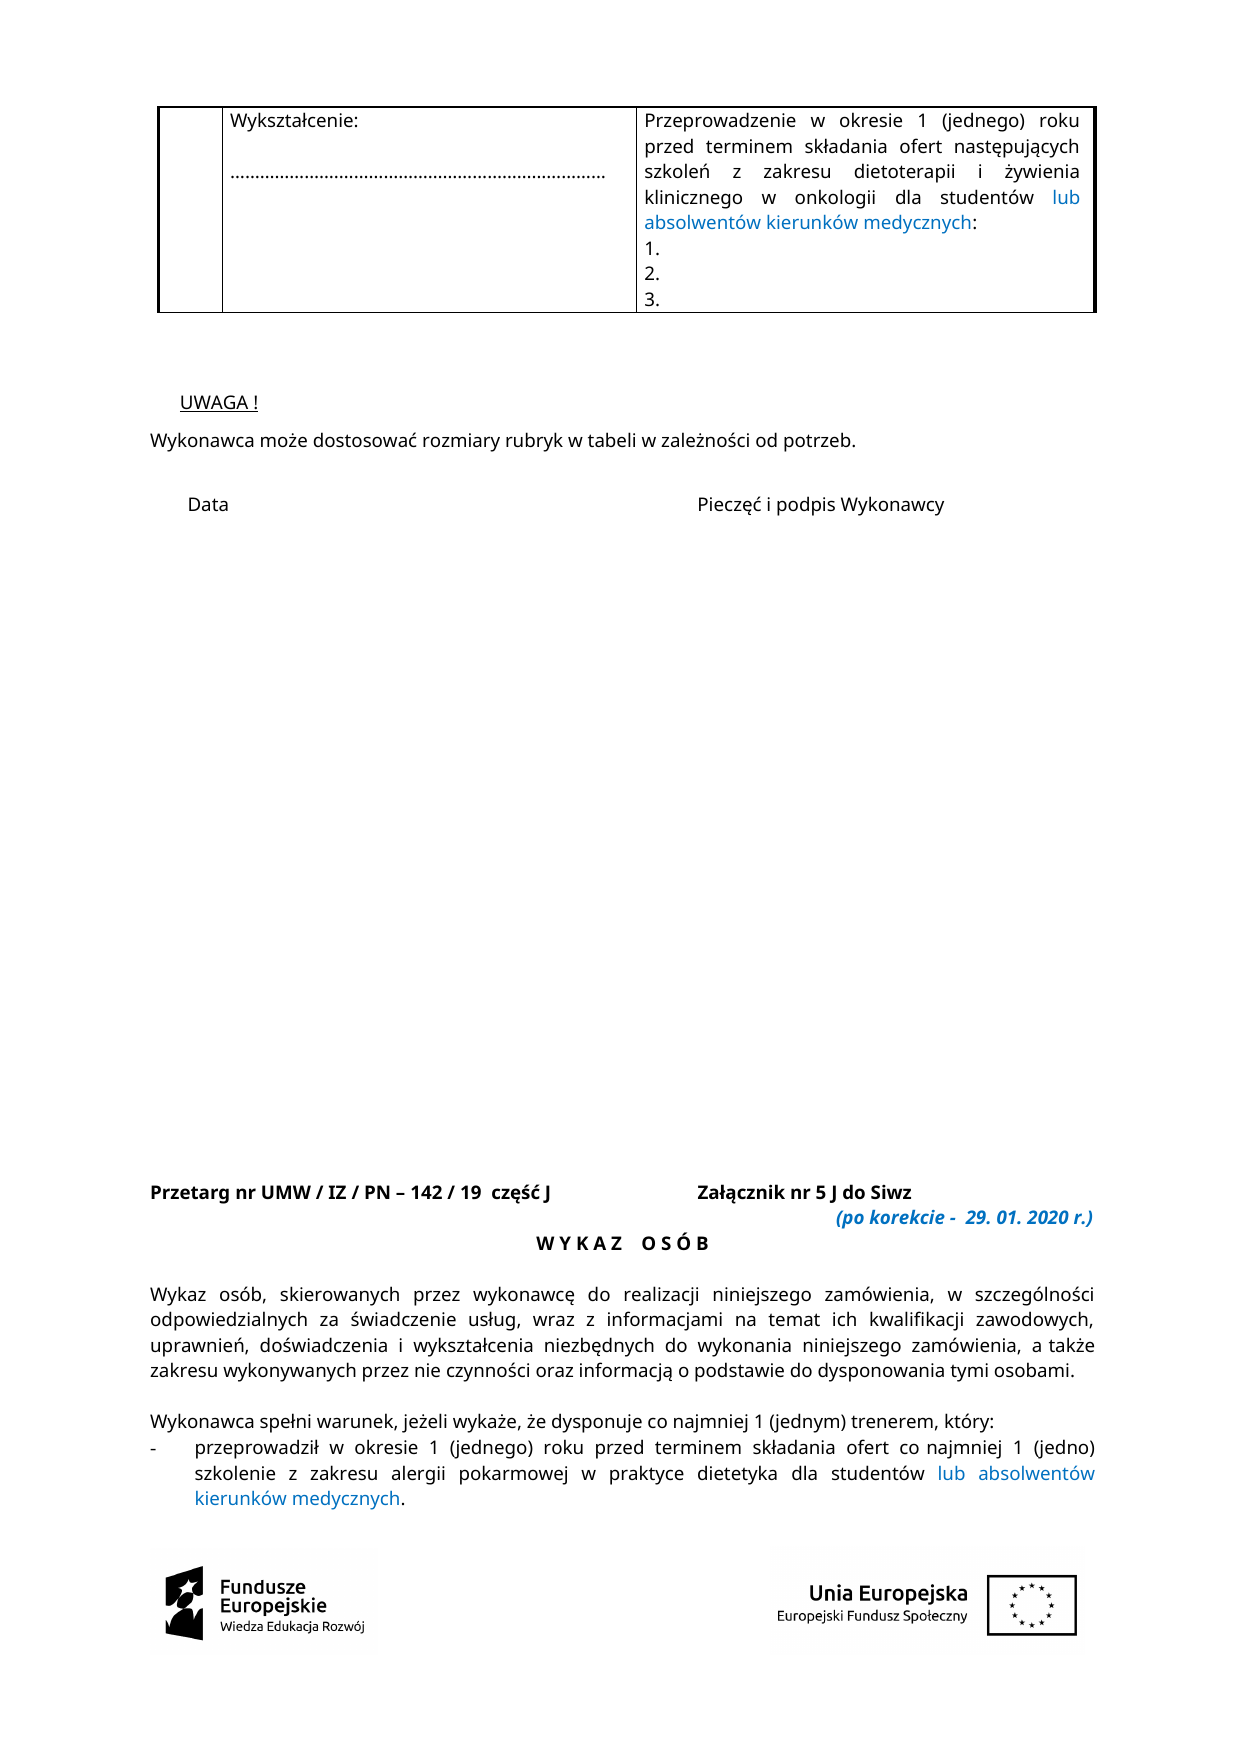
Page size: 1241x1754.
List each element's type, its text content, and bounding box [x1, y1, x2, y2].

list przeprowadził w okresie 1 (jednego) roku przed terminem składania ofert co najmniej 1 (jedno) szkolenie z zakresu alergii pokarmowej w praktyce dietetyka dla studentów lub absolwentów kierunków medycznych. [150, 1434, 1095, 1511]
table_cell Wykształcenie: ………………….……………………………………………… [223, 108, 636, 312]
text Data Pieczęć i podpis Wykonawcy [187, 491, 1095, 517]
picture [150, 1548, 379, 1655]
text Przetarg nr UMW / IZ / PN – 142 / 19 część J Załącznik nr 5 J do Siwz [150, 1179, 1095, 1205]
table_cell Przeprowadzenie w okresie 1 (jednego) roku przed terminem składania ofert następujących szkoleń z zakresu dietoterapii i żywienia klinicznego w onkologii dla studentów lub absolwentów kierunków medycznych: 1. 2. 3. [637, 108, 1093, 312]
text Wykonawca może dostosować rozmiary rubryk w tabeli w zależności od potrzeb. [150, 427, 1095, 453]
picture [769, 1546, 1086, 1655]
text W Y K A Z O S Ó B [150, 1230, 1095, 1256]
text (po korekcie - 29. 01. 2020 r.) [150, 1205, 1095, 1230]
text Wykonawca spełni warunek, jeżeli wykaże, że dysponuje co najmniej 1 (jednym) trenerem, który: [150, 1409, 1095, 1434]
text Wykaz osób, skierowanych przez wykonawcę do realizacji niniejszego zamówienia, w szczególności odpowiedzialnych za świadczenie usług, wraz z informacjami na temat ich kwalifikacji zawodowych, uprawnień, doświadczenia i wykształcenia niezbędnych do wykonania niniejszego zamówienia, a także zakresu wykonywanych przez nie czynności oraz informacją o podstawie do dysponowania tymi osobami. [150, 1281, 1095, 1383]
text UWAGA ! [179, 389, 1095, 414]
